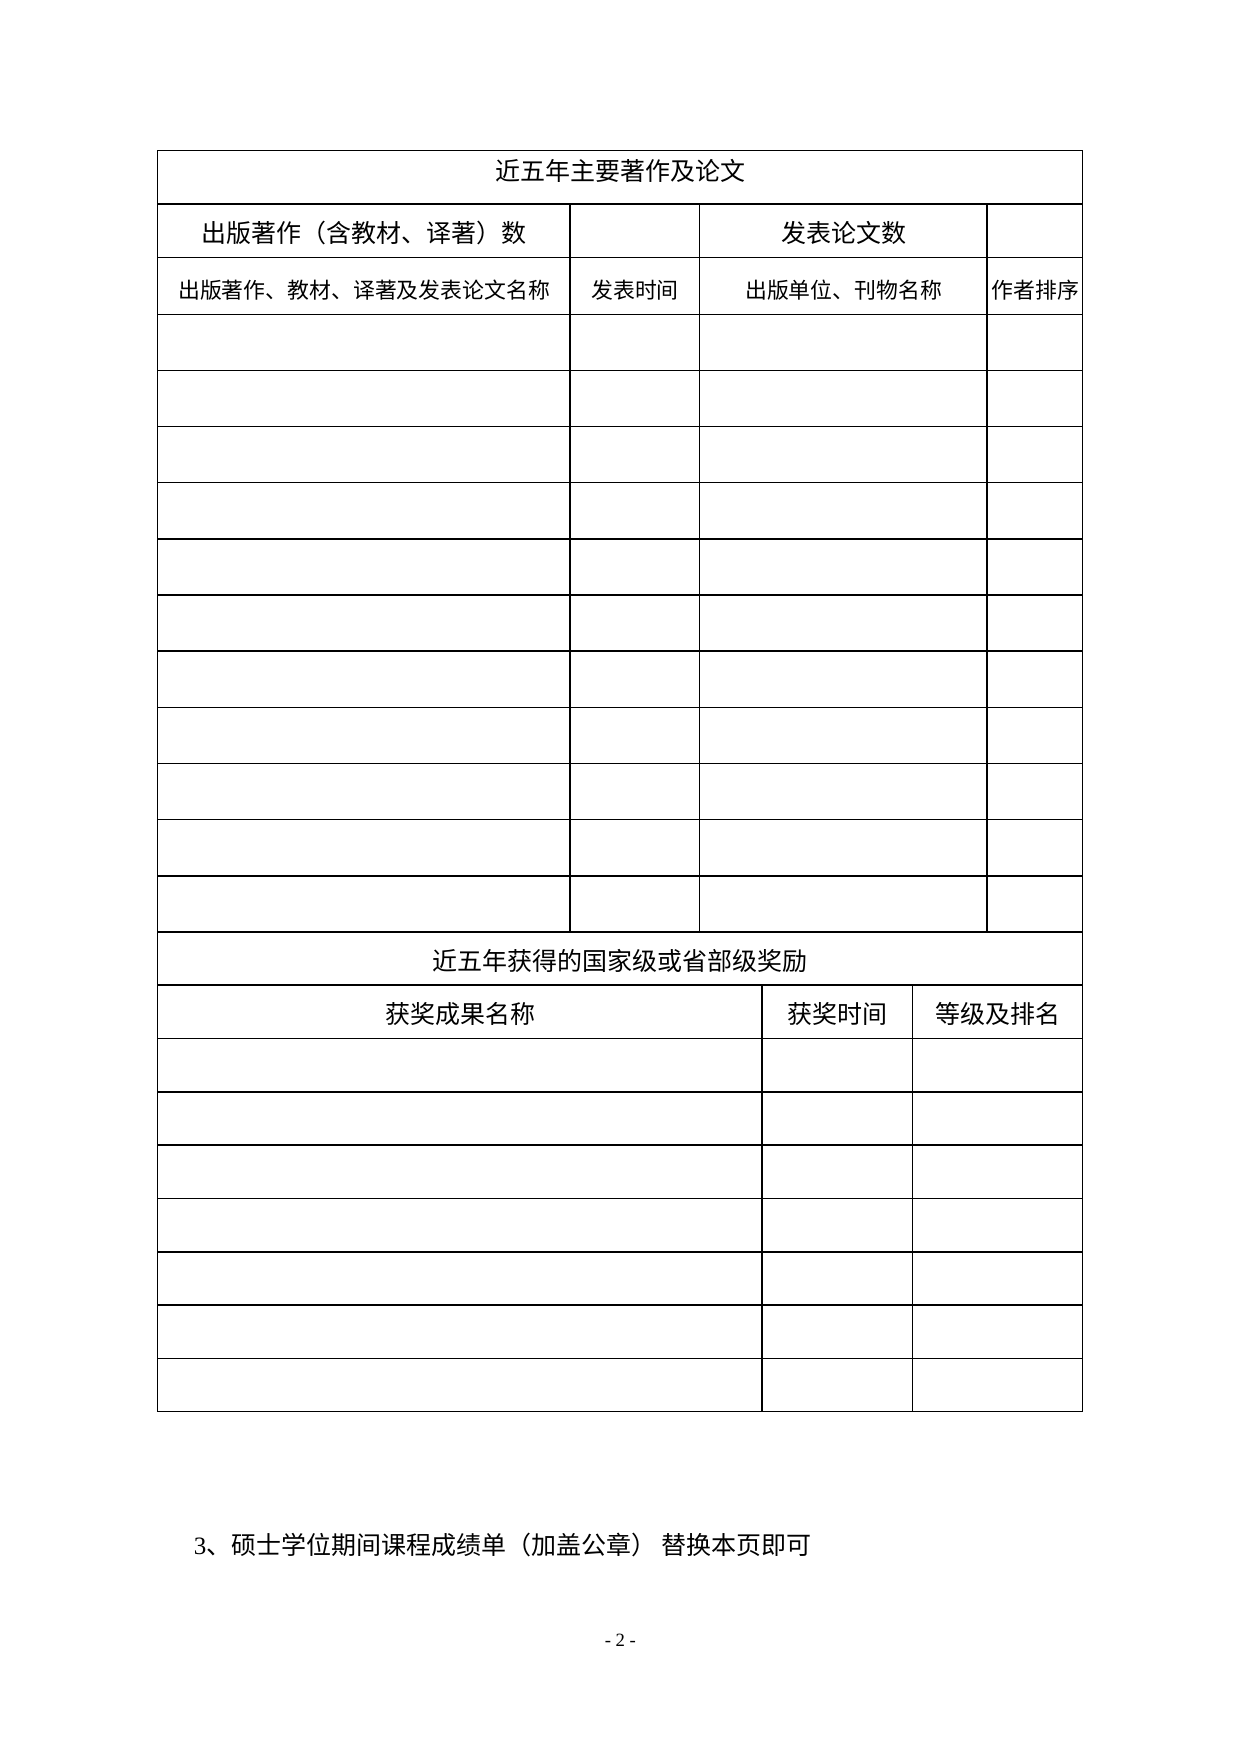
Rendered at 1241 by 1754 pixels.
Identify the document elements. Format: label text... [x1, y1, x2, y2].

table_cell [700, 540, 986, 594]
table_cell [700, 820, 986, 875]
table_cell 出版单位、刊物名称 [700, 258, 986, 313]
table_cell [700, 315, 986, 369]
table_cell [988, 877, 1082, 931]
table_cell [913, 1253, 1082, 1304]
table_cell [158, 371, 569, 426]
table_cell [700, 708, 986, 763]
table_cell [571, 708, 699, 763]
table_cell [988, 315, 1082, 369]
table_cell [700, 596, 986, 650]
table_cell [158, 1199, 761, 1251]
table_cell [763, 1199, 912, 1251]
table_cell 获奖成果名称 [158, 986, 761, 1038]
table_cell [988, 652, 1082, 706]
table_cell [700, 652, 986, 706]
table_cell [571, 483, 699, 538]
table_cell [571, 205, 699, 257]
table_cell [988, 371, 1082, 426]
table_cell [158, 1093, 761, 1144]
table_cell [988, 427, 1082, 482]
table_cell [763, 1093, 912, 1144]
table_cell [913, 1306, 1082, 1358]
table_cell 近五年获得的国家级或省部级奖励 [158, 933, 1082, 984]
table_cell [158, 708, 569, 763]
table_cell [571, 764, 699, 819]
table_cell [988, 708, 1082, 763]
table_cell [763, 1253, 912, 1304]
table_cell [763, 1039, 912, 1091]
table_cell [763, 1359, 912, 1411]
table_cell [913, 1146, 1082, 1198]
table_cell [571, 540, 699, 594]
table_cell [158, 483, 569, 538]
table_cell [913, 1359, 1082, 1411]
table_cell [988, 540, 1082, 594]
table_cell [158, 877, 569, 931]
table_cell [158, 315, 569, 369]
table_cell [988, 764, 1082, 819]
table_cell [763, 1306, 912, 1358]
table_cell [988, 483, 1082, 538]
table_cell [571, 427, 699, 482]
text 3、硕士学位期间课程成绩单（加盖公章） 替换本页即可 [187, 1524, 1053, 1562]
table_cell [158, 1359, 761, 1411]
table_cell [913, 1039, 1082, 1091]
table_cell [571, 877, 699, 931]
table_cell [571, 652, 699, 706]
table_cell [988, 820, 1082, 875]
table_cell [700, 371, 986, 426]
table_cell [158, 1253, 761, 1304]
table_cell [988, 596, 1082, 650]
table_cell [158, 652, 569, 706]
table_cell [158, 1306, 761, 1358]
table_cell [158, 820, 569, 875]
table_cell [700, 764, 986, 819]
table_cell [158, 540, 569, 594]
table_cell [700, 483, 986, 538]
table_header 近五年主要著作及论文 [158, 151, 1082, 203]
table_cell 等级及排名 [913, 986, 1082, 1038]
table_cell [571, 371, 699, 426]
table_cell 出版著作、教材、译著及发表论文名称 [158, 258, 569, 313]
table_cell [763, 1146, 912, 1198]
table_cell [913, 1093, 1082, 1144]
table_cell [571, 315, 699, 369]
table_cell 出版著作（含教材、译著）数 [158, 205, 569, 257]
table_cell [700, 877, 986, 931]
table_cell [158, 1039, 761, 1091]
table_cell 发表时间 [571, 258, 699, 313]
table_cell [158, 596, 569, 650]
table_cell [158, 427, 569, 482]
table_cell [158, 764, 569, 819]
table_cell [571, 596, 699, 650]
table_cell [700, 427, 986, 482]
table_cell [913, 1199, 1082, 1251]
table_cell [158, 1146, 761, 1198]
table_cell [988, 205, 1082, 257]
table_cell 发表论文数 [700, 205, 986, 257]
table_cell 作者排序 [988, 258, 1082, 313]
table_cell 获奖时间 [763, 986, 912, 1038]
table_cell [571, 820, 699, 875]
